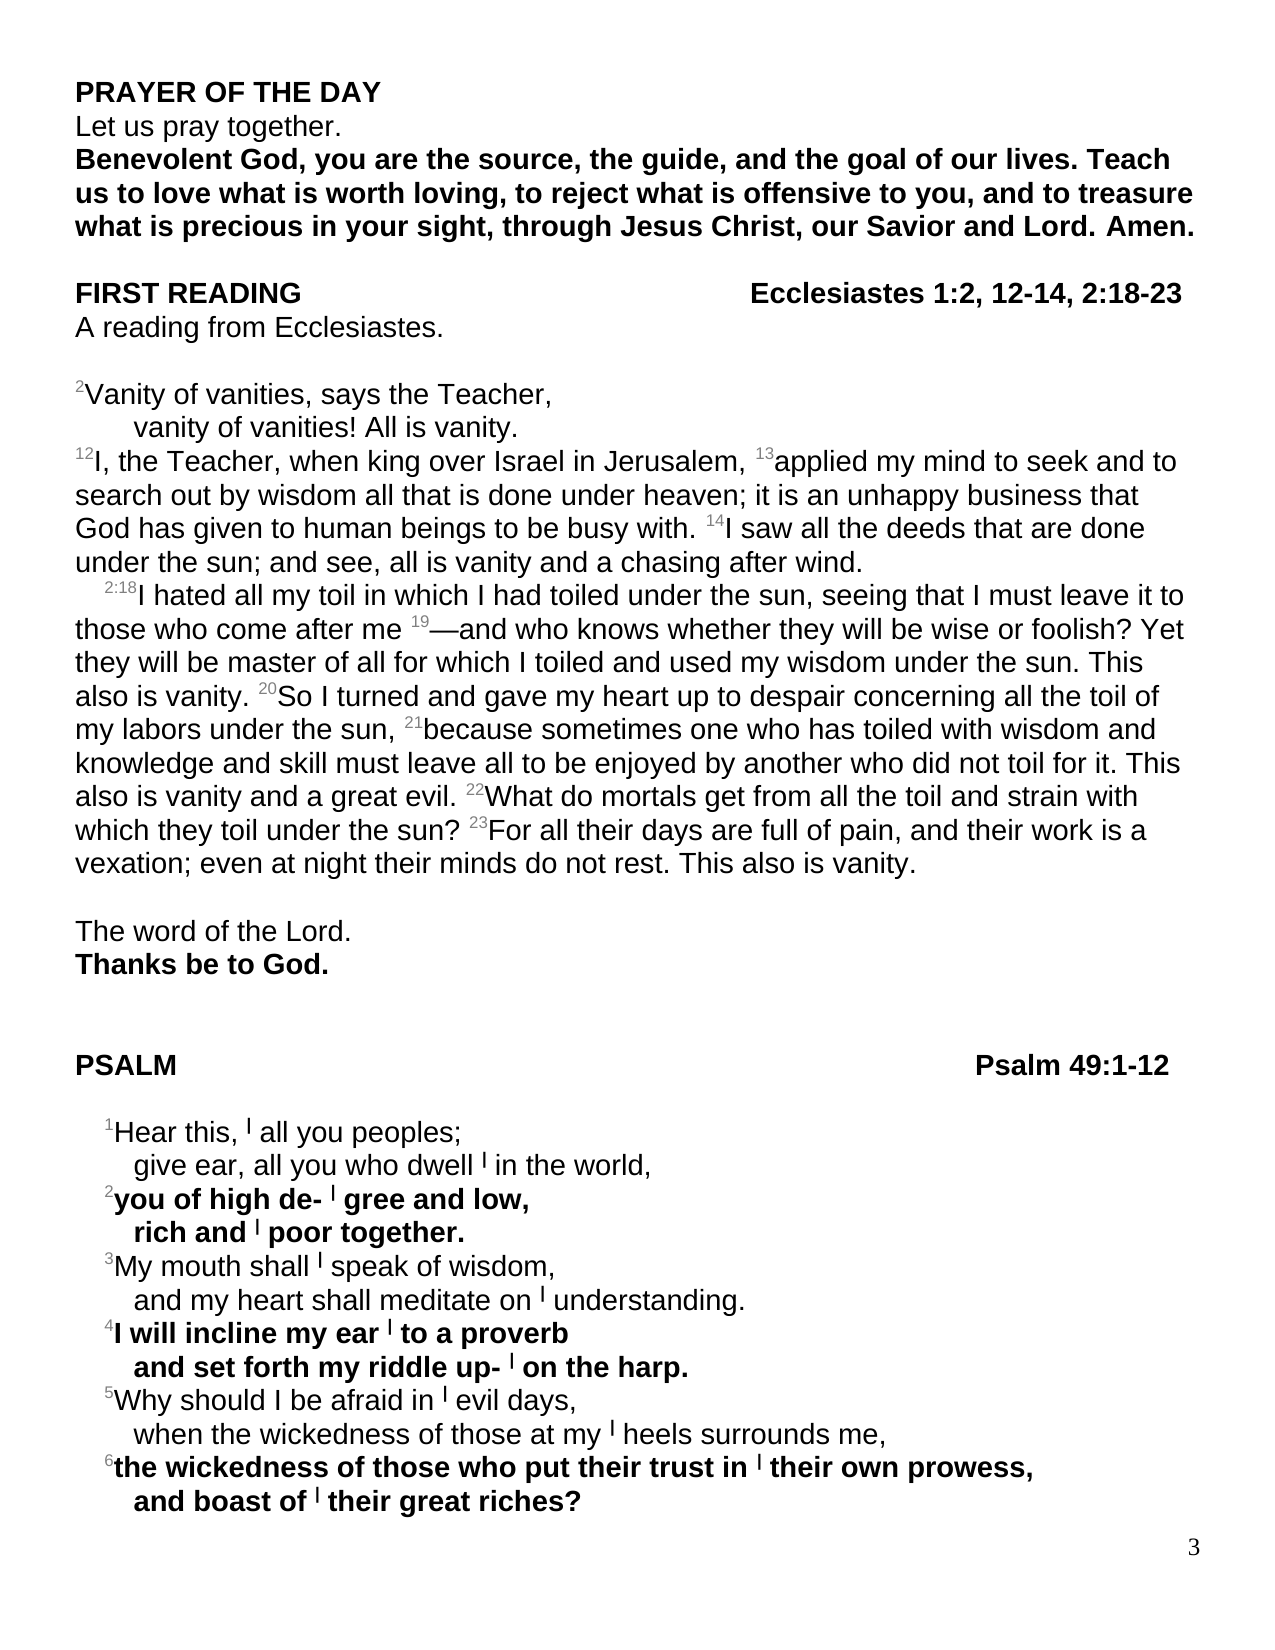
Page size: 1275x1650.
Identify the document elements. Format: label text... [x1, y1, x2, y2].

text First Reading Ecclesiastes 1:2, 12-14, 2:18-23 [75, 276, 1200, 310]
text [75, 1115, 1200, 1517]
text The word of the Lord. [75, 913, 1200, 947]
text Let us pray together. [75, 108, 1200, 142]
text Benevolent God, you are the source, the guide, and the goal of our lives. Teach us to love what is worth loving, to reject what is offensive to you, and to treasure what is precious in your sight, through Jesus Christ, our Savior and Lord. Amen. [75, 142, 1200, 243]
text Prayer of the Day [75, 75, 1200, 108]
text Psalm Psalm 49:1-12 [75, 1048, 1200, 1081]
text A reading from Ecclesiastes. [75, 310, 1200, 343]
text Thanks be to God. [75, 947, 1200, 981]
text 2Vanity of vanities, says the Teacher, vanity of vanities! All is vanity. 12I, the Teacher, when king over Israel in Jerusalem, 13applied my mind to seek and to search out by wisdom all that is done under heaven; it is an unhappy business that God has given to human beings to be busy with. 14I saw all the deeds that are done under the sun; and see, all is vanity and a chasing after wind. 2:18I hated all my toil in which I had toiled under the sun, seeing that I must leave it to those who come after me 19—and who knows whether they will be wise or foolish? Yet they will be master of all for which I toiled and used my wisdom under the sun. This also is vanity. 20So I turned and gave my heart up to despair concerning all the toil of my labors under the sun, 21because sometimes one who has toiled with wisdom and knowledge and skill must leave all to be enjoyed by another who did not toil for it. This also is vanity and a great evil. 22What do mortals get from all the toil and strain with which they toil under the sun? 23For all their days are full of pain, and their work is a vexation; even at night their minds do not rest. This also is vanity. [75, 377, 1200, 880]
